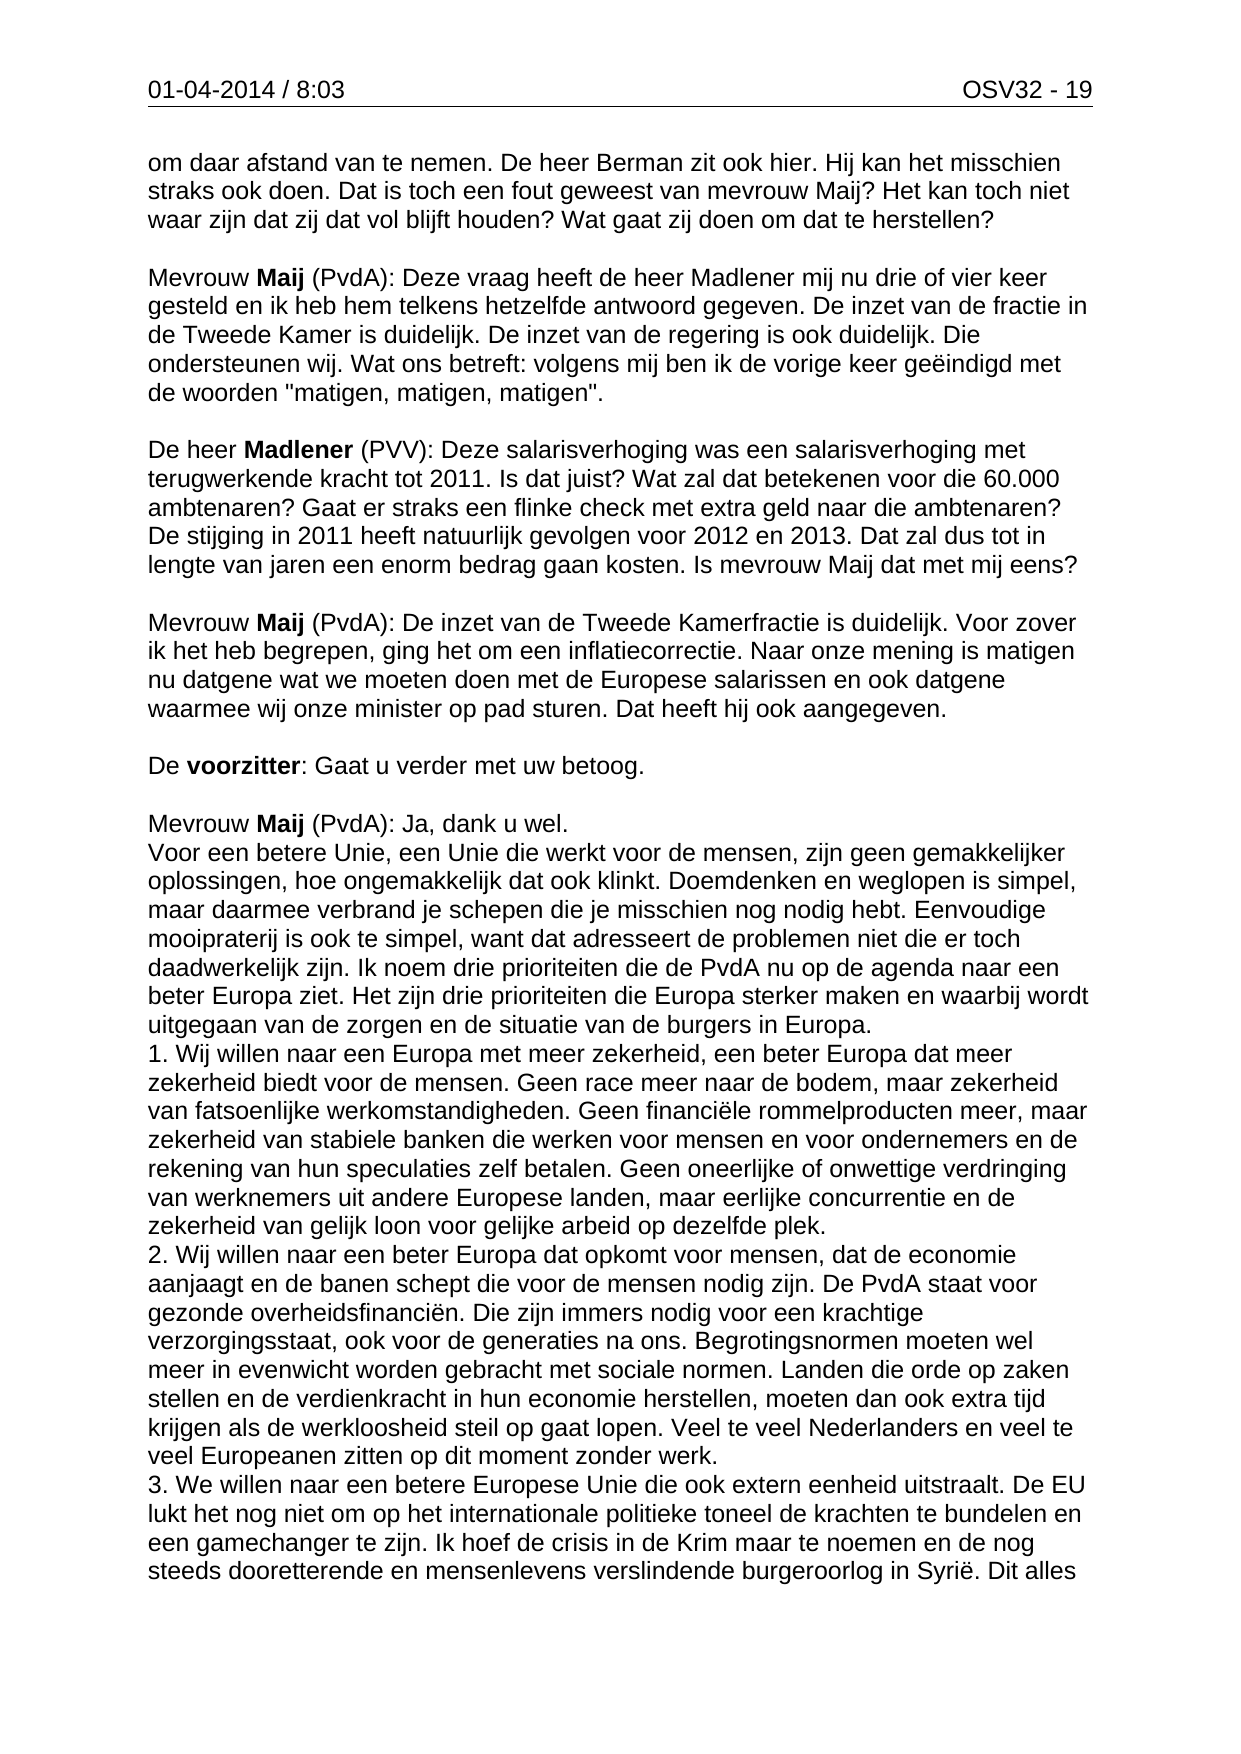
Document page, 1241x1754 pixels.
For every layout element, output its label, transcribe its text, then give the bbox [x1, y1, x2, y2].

text Mevrouw Maij (PvdA): Deze vraag heeft de heer Madlener mij nu drie of vier keer gesteld en ik heb hem telkens hetzelfde antwoord gegeven. De inzet van de fractie in de Tweede Kamer is duidelijk. De inzet van de regering is ook duidelijk. Die ondersteunen wij. Wat ons betreft: volgens mij ben ik de vorige keer geëindigd met de woorden "matigen, matigen, matigen". [148, 263, 1093, 406]
text 1. Wij willen naar een Europa met meer zekerheid, een beter Europa dat meer zekerheid biedt voor de mensen. Geen race meer naar de bodem, maar zekerheid van fatsoenlijke werkomstandigheden. Geen financiële rommelproducten meer, maar zekerheid van stabiele banken die werken voor mensen en voor ondernemers en de rekening van hun speculaties zelf betalen. Geen oneerlijke of onwettige verdringing van werknemers uit andere Europese landen, maar eerlijke concurrentie en de zekerheid van gelijk loon voor gelijke arbeid op dezelfde plek. [148, 1039, 1093, 1240]
text De heer Madlener (PVV): Deze salarisverhoging was een salarisverhoging met terugwerkende kracht tot 2011. Is dat juist? Wat zal dat betekenen voor die 60.000 ambtenaren? Gaat er straks een flinke check met extra geld naar die ambtenaren? De stijging in 2011 heeft natuurlijk gevolgen voor 2012 en 2013. Dat zal dus tot in lengte van jaren een enorm bedrag gaan kosten. Is mevrouw Maij dat met mij eens? [148, 435, 1093, 579]
text Mevrouw Maij (PvdA): Ja, dank u wel. [148, 809, 1093, 838]
text Voor een betere Unie, een Unie die werkt voor de mensen, zijn geen gemakkelijker oplossingen, hoe ongemakkelijk dat ook klinkt. Doemdenken en weglopen is simpel, maar daarmee verbrand je schepen die je misschien nog nodig hebt. Eenvoudige mooipraterij is ook te simpel, want dat adresseert de problemen niet die er toch daadwerkelijk zijn. Ik noem drie prioriteiten die de PvdA nu op de agenda naar een beter Europa ziet. Het zijn drie prioriteiten die Europa sterker maken en waarbij wordt uitgegaan van de zorgen en de situatie van de burgers in Europa. [148, 838, 1093, 1039]
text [148, 1470, 1093, 1585]
text Mevrouw Maij (PvdA): De inzet van de Tweede Kamerfractie is duidelijk. Voor zover ik het heb begrepen, ging het om een inflatiecorrectie. Naar onze mening is matigen nu datgene wat we moeten doen met de Europese salarissen en ook datgene waarmee wij onze minister op pad sturen. Dat heeft hij ook aangegeven. [148, 608, 1093, 723]
text De voorzitter: Gaat u verder met uw betoog. [148, 751, 1093, 780]
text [148, 148, 1093, 234]
text 2. Wij willen naar een beter Europa dat opkomt voor mensen, dat de economie aanjaagt en de banen schept die voor de mensen nodig zijn. De PvdA staat voor gezonde overheidsfinanciën. Die zijn immers nodig voor een krachtige verzorgingsstaat, ook voor de generaties na ons. Begrotingsnormen moeten wel meer in evenwicht worden gebracht met sociale normen. Landen die orde op zaken stellen en de verdienkracht in hun economie herstellen, moeten dan ook extra tijd krijgen als de werkloosheid steil op gaat lopen. Veel te veel Nederlanders en veel te veel Europeanen zitten op dit moment zonder werk. [148, 1240, 1093, 1470]
